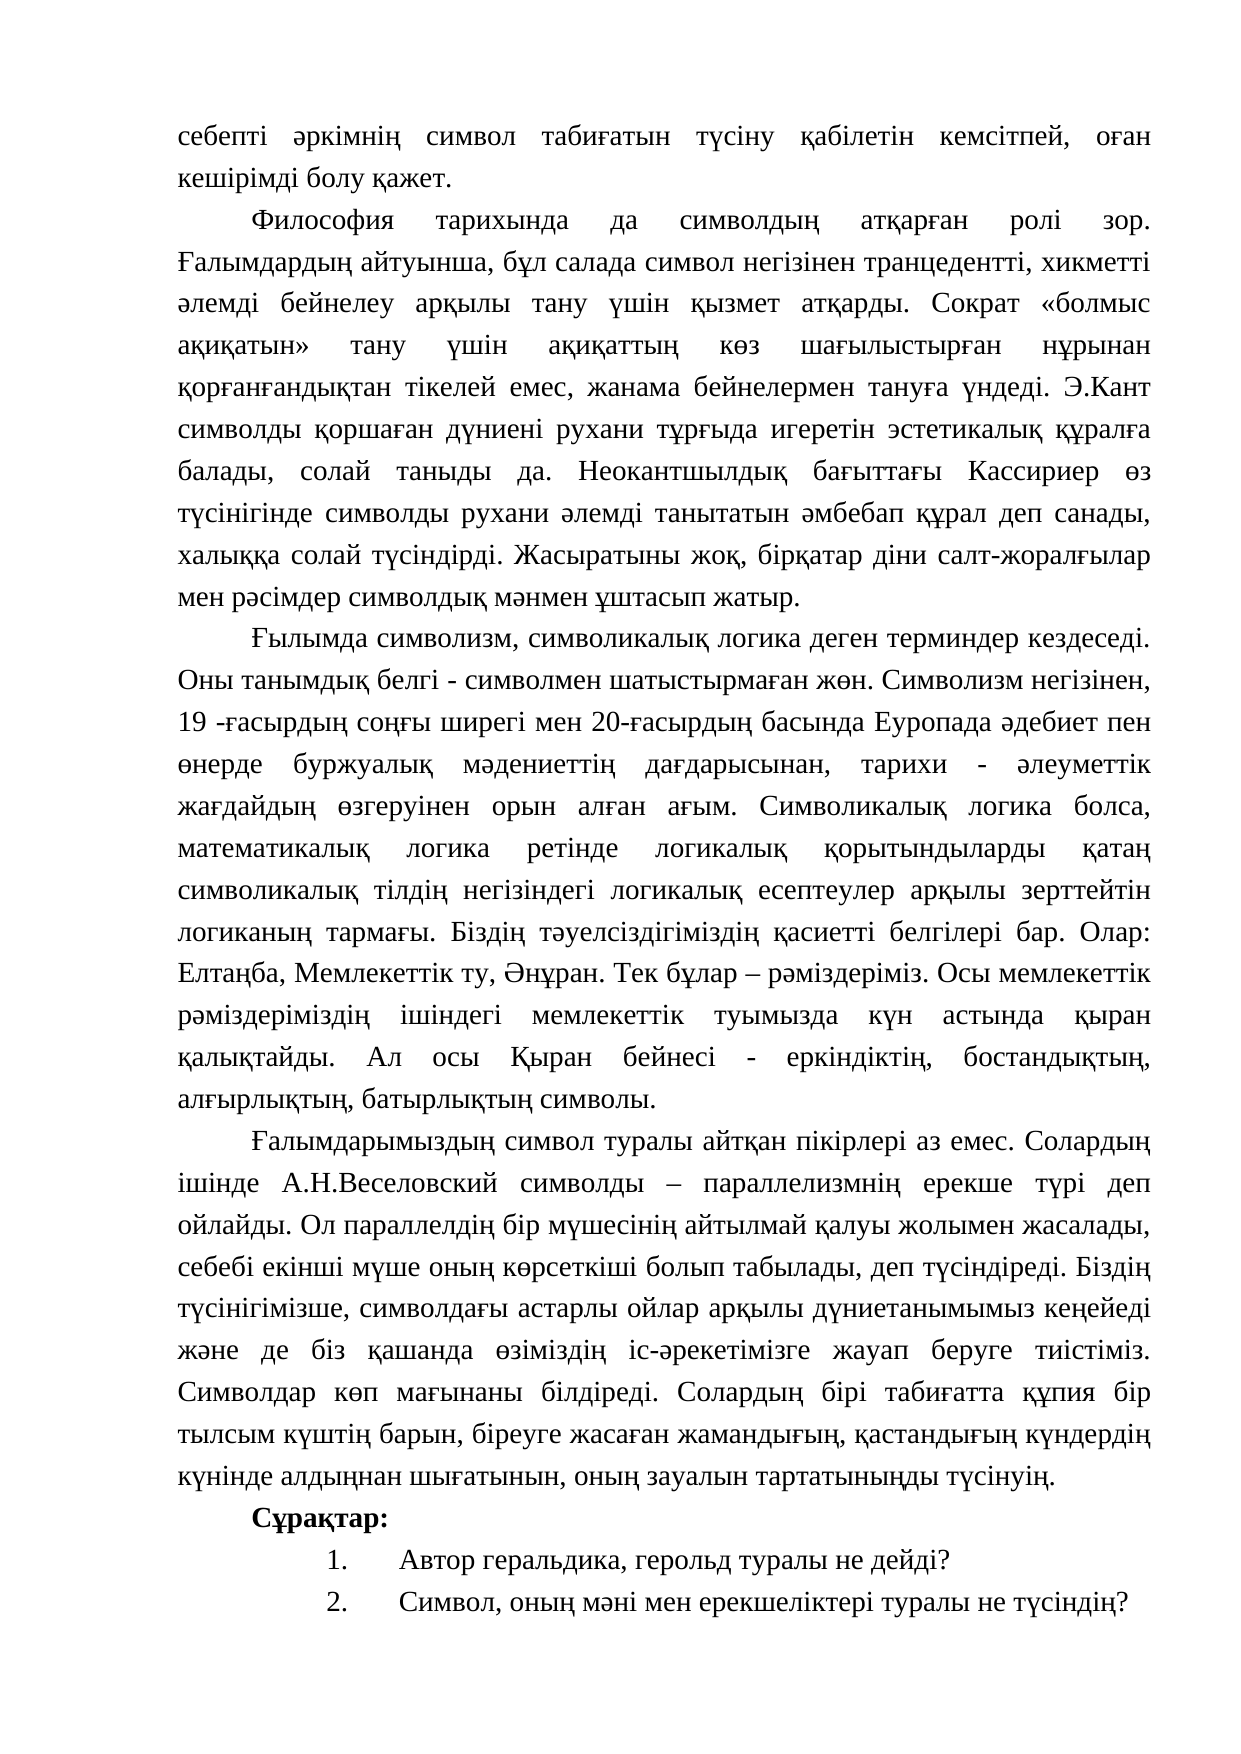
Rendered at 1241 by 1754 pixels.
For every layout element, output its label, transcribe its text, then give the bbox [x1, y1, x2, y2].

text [177, 118, 1152, 193]
text Ғылымда символизм, символикалық логика деген терминдер кездеседі. Оны танымдық белгі - символмен шатыстырмаған жөн. Символизм негізінен, 19 -ғасырдың соңғы ширегі мен 20-ғасырдың басында Еуропада әдебиет пен өнерде буржуалық мәдениеттің дағдарысынан, тарихи - әлеуметтік жағдайдың өзгеруінен орын алған ағым. Символикалық логика болса, математикалық логика ретінде логикалық қорытындыларды қатаң символикалық тілдің негізіндегі логикалық есептеулер арқылы зерттейтін логиканың тармағы. Біздің тәуелсіздігіміздің қасиетті белгілері бар. Олар: Елтаңба, Мемлекеттік ту, Әнұран. Тек бұлар – рәміздеріміз. Осы мемлекеттік рәміздеріміздің ішіндегі мемлекеттік туымызда күн астында қыран қалықтайды. Ал осы Қыран бейнесі - еркіндіктің, бостандықтың, алғырлықтың, батырлықтың символы. [177, 621, 1152, 1115]
list Символ, оның мәні мен ерекшеліктері туралы не түсіндің? [252, 1584, 1152, 1617]
list Автор геральдика, герольд туралы не дейді? [252, 1542, 1152, 1575]
text Ғалымдарымыздың символ туралы айтқан пікірлері аз емес. Солардың ішінде А.Н.Веселовский символды – параллелизмнің ерекше түрі деп ойлайды. Ол параллелдің бір мүшесінің айтылмай қалуы жолымен жасалады, себебі екінші мүше оның көрсеткіші болып табылады, деп түсіндіреді. Біздің түсінігімізше, символдағы астарлы ойлар арқылы дүниетанымымыз кеңейеді және де біз қашанда өзіміздің іс-әрекетімізге жауап беруге тиістіміз. Символдар көп мағынаны білдіреді. Солардың бірі табиғатта құпия бір тылсым күштің барын, біреуге жасаған жамандығың, қастандығың күндердің күнінде алдыңнан шығатынын, оның зауалын тартатыныңды түсінуің. [177, 1123, 1152, 1492]
text Философия тарихында да символдың атқарған ролі зор. Ғалымдардың айтуынша, бұл салада символ негізінен транцедентті, хикметті әлемді бейнелеу арқылы тану үшін қызмет атқарды. Сократ «болмыс ақиқатын» тану үшін ақиқаттың көз шағылыстырған нұрынан қорғанғандықтан тікелей емес, жанама бейнелермен тануға үндеді. Э.Кант символды қоршаған дүниені рухани тұрғыда игеретін эстетикалық құралға балады, солай таныды да. Неокантшылдық бағыттағы Кассириер өз түсінігінде символды рухани әлемді танытатын әмбебап құрал деп санады, халыққа солай түсіндірді. Жасыратыны жоқ, бірқатар діни салт-жоралғылар мен рәсімдер символдық мәнмен ұштасып жатыр. [177, 202, 1152, 612]
text Сұрақтар: [177, 1500, 1152, 1533]
